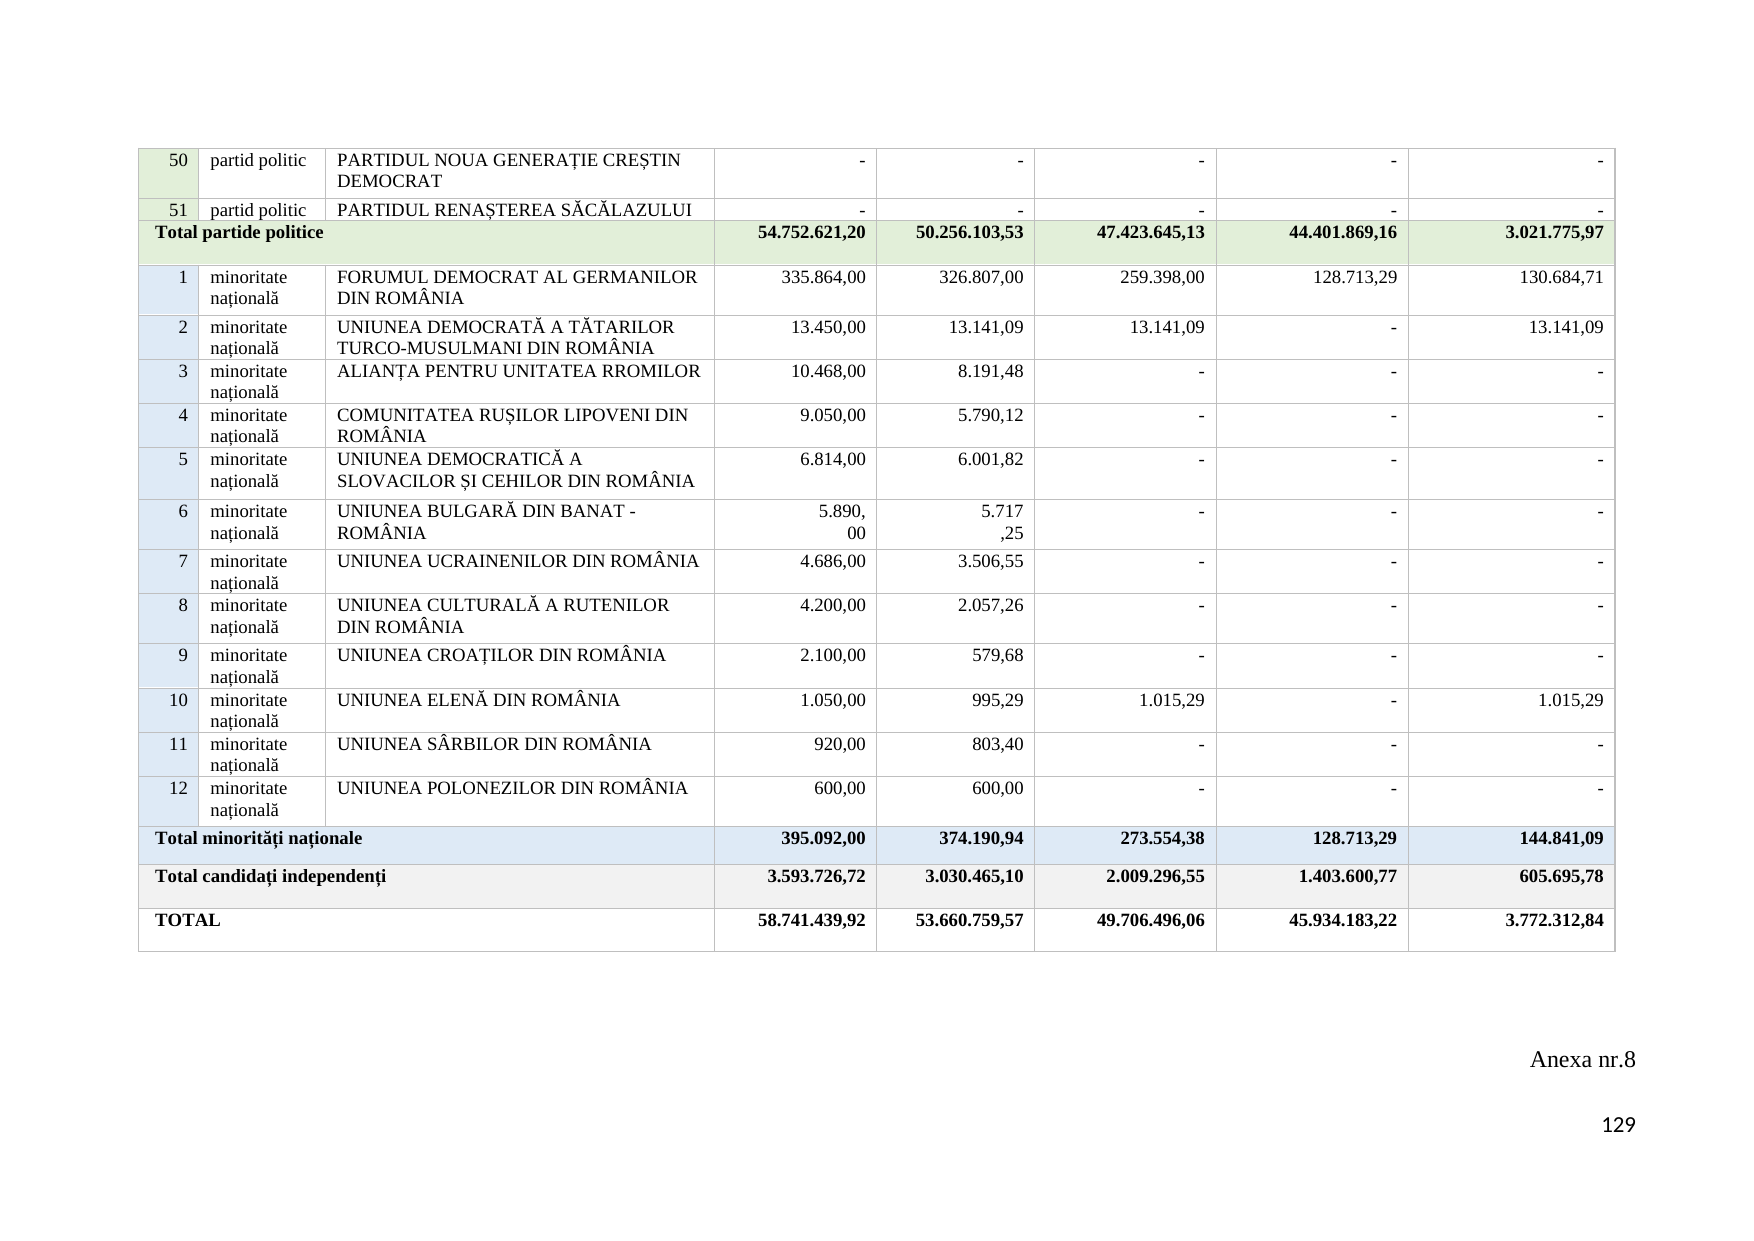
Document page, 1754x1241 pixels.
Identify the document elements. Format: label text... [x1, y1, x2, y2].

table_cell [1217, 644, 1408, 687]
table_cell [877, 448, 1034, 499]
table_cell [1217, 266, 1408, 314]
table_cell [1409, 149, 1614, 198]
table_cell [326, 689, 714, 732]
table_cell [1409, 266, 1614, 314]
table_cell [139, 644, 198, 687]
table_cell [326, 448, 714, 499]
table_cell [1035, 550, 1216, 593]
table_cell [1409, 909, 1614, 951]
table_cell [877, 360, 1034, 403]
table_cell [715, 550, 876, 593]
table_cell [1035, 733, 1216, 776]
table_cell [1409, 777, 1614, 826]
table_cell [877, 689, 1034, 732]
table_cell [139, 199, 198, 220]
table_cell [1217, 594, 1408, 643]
text Anexa nr.8 [118, 1045, 1636, 1072]
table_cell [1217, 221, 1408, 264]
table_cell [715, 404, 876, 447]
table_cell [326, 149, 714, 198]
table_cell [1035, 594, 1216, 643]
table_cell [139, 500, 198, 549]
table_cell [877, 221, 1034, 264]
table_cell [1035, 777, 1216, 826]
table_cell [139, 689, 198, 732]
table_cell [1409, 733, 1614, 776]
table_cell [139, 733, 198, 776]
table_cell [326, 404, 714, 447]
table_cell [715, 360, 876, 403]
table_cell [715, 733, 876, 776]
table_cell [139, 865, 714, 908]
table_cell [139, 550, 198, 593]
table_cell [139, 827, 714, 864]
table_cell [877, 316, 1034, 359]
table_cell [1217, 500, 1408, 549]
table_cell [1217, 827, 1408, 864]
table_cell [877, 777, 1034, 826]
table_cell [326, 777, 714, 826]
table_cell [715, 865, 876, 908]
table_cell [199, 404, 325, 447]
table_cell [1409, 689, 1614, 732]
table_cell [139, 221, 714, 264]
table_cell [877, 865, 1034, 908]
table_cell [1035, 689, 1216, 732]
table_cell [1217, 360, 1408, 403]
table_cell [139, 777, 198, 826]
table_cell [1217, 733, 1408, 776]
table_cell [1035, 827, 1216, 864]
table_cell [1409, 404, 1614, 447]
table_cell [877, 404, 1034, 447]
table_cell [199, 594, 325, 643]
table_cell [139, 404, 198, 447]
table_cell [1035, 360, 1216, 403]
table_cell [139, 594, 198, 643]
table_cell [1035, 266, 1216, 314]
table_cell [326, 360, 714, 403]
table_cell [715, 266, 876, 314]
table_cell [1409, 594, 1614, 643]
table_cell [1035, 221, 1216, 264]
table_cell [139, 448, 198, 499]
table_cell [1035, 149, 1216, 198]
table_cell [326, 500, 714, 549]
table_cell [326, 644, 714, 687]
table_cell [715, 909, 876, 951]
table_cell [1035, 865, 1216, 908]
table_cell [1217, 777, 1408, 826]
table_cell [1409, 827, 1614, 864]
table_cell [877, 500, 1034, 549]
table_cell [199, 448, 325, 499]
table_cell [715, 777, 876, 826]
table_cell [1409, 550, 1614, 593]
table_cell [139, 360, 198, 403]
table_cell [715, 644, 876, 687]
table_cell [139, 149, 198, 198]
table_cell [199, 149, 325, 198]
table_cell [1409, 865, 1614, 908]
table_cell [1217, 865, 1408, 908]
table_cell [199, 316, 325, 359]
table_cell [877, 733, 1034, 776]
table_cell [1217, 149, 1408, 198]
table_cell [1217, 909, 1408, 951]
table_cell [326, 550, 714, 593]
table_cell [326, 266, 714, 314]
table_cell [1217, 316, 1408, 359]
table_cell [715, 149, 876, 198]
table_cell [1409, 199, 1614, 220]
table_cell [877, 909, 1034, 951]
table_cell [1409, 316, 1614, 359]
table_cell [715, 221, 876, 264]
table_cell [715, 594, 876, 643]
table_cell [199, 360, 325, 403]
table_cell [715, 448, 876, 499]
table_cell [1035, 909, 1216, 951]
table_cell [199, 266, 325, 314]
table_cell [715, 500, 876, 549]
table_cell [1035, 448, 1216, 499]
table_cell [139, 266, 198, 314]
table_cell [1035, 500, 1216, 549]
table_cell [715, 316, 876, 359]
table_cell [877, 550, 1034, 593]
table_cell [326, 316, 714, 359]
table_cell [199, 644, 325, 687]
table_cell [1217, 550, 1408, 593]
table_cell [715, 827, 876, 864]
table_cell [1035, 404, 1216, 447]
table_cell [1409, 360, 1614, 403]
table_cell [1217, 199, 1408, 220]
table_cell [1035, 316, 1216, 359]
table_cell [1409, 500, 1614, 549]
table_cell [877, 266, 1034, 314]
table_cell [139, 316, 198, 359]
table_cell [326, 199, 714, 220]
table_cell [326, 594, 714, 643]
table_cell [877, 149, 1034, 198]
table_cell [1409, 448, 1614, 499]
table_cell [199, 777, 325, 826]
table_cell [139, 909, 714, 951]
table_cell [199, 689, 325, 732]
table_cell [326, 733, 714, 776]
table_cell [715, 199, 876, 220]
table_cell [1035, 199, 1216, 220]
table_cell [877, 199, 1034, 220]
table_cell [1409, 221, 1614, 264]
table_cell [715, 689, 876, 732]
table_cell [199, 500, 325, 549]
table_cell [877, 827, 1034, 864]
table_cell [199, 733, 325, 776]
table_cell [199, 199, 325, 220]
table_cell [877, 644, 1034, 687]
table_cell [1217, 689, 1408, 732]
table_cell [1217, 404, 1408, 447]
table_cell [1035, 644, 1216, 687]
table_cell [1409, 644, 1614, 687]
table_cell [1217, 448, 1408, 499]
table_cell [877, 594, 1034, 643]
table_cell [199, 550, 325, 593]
